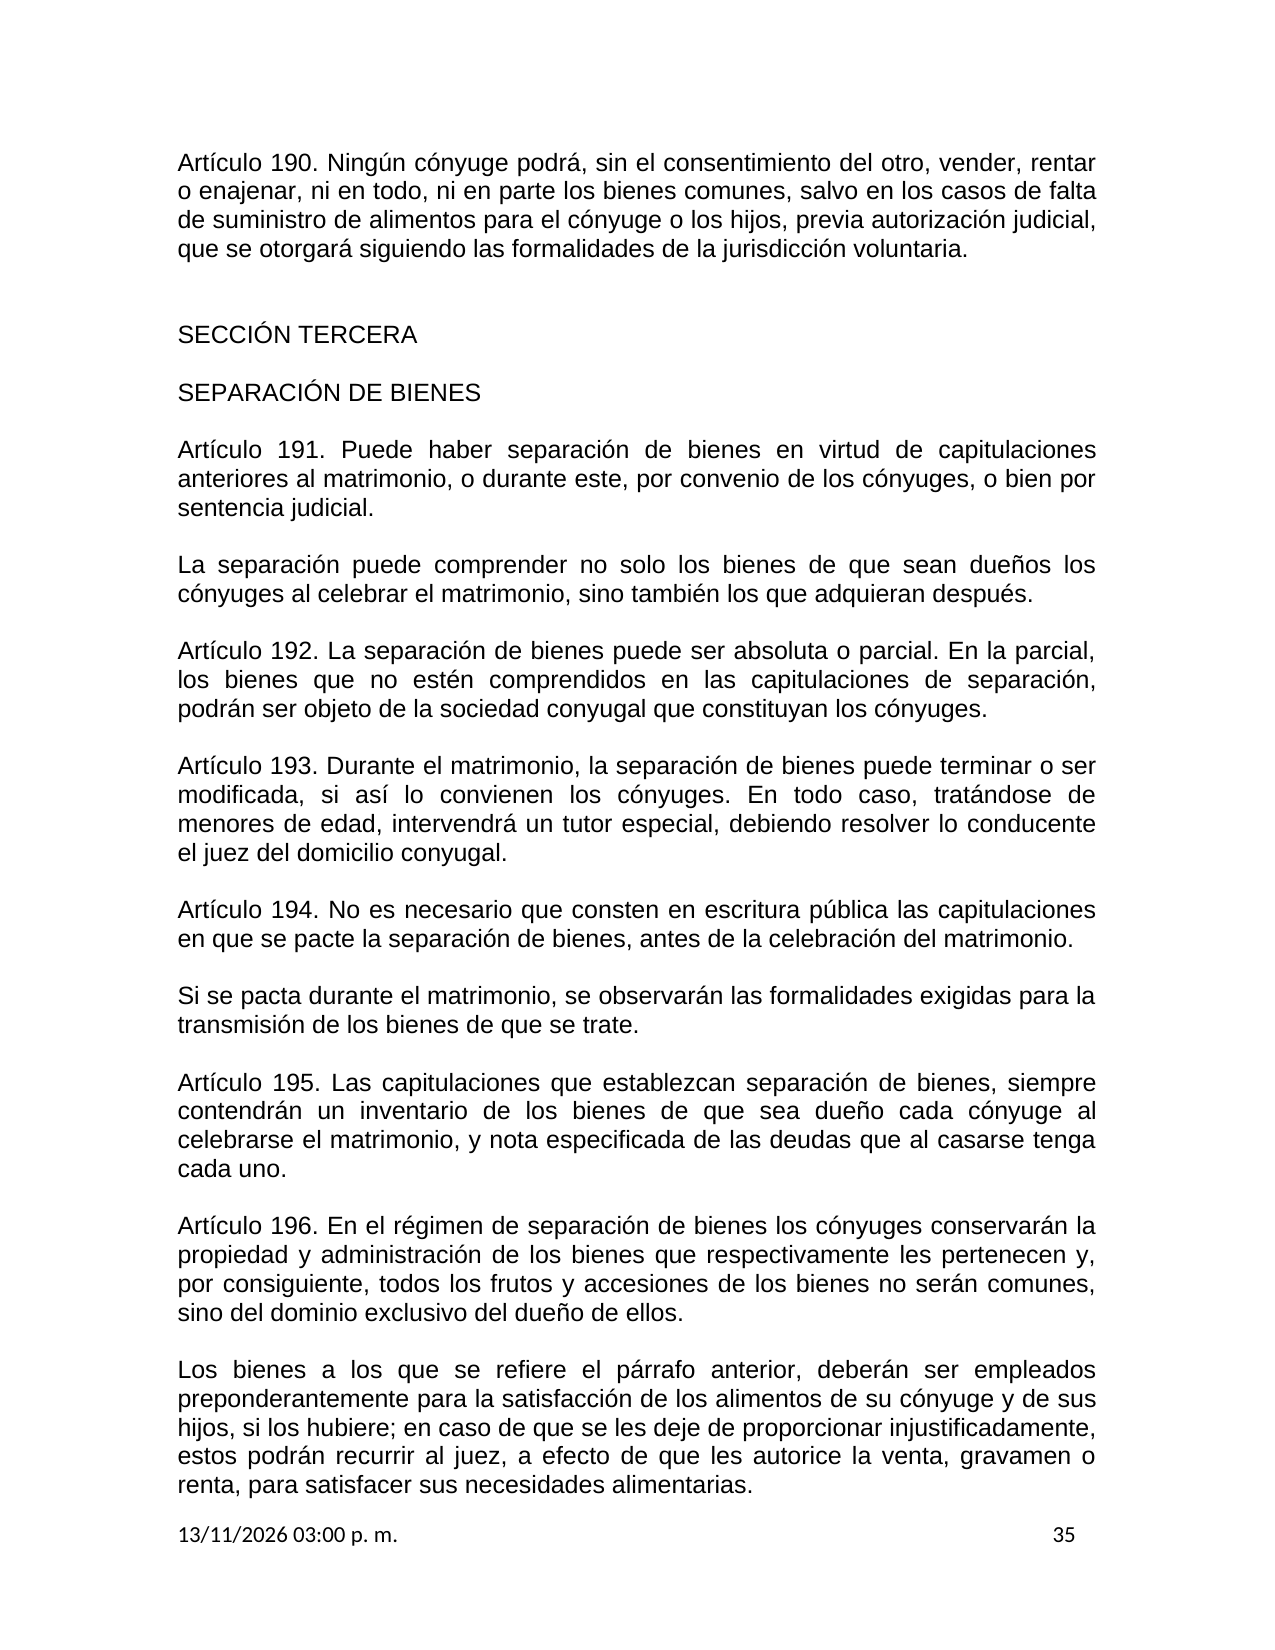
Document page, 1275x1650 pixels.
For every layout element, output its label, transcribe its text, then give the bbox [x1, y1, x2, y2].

text Artículo 195. Las capitulaciones que establezcan separación de bienes, siempre contendrán un inventario de los bienes de que sea dueño cada cónyuge al celebrarse el matrimonio, y nota especificada de las deudas que al casarse tenga cada uno. [177, 1068, 1098, 1183]
text Artículo 194. No es necesario que consten en escritura pública las capitulaciones en que se pacte la separación de bienes, antes de la celebración del matrimonio. [177, 895, 1098, 953]
text La separación puede comprender no solo los bienes de que sean dueños los cónyuges al celebrar el matrimonio, sino también los que adquieran después. [177, 550, 1098, 608]
text Artículo 192. La separación de bienes puede ser absoluta o parcial. En la parcial, los bienes que no estén comprendidos en las capitulaciones de separación, podrán ser objeto de la sociedad conyugal que constituyan los cónyuges. [177, 636, 1098, 723]
text SEPARACIÓN DE BIENES [177, 378, 1098, 406]
text Los bienes a los que se refiere el párrafo anterior, deberán ser empleados preponderantemente para la satisfacción de los alimentos de su cónyuge y de sus hijos, si los hubiere; en caso de que se les deje de proporcionar injustificadamente, estos podrán recurrir al juez, a efecto de que les autorice la venta, gravamen o renta, para satisfacer sus necesidades alimentarias. [177, 1355, 1098, 1499]
text Artículo 190. Ningún cónyuge podrá, sin el consentimiento del otro, vender, rentar o enajenar, ni en todo, ni en parte los bienes comunes, salvo en los casos de falta de suministro de alimentos para el cónyuge o los hijos, previa autorización judicial, que se otorgará siguiendo las formalidades de la jurisdicción voluntaria. [177, 148, 1098, 263]
text Si se pacta durante el matrimonio, se observarán las formalidades exigidas para la transmisión de los bienes de que se trate. [177, 981, 1098, 1039]
text Artículo 196. En el régimen de separación de bienes los cónyuges conservarán la propiedad y administración de los bienes que respectivamente les pertenecen y, por consiguiente, todos los frutos y accesiones de los bienes no serán comunes, sino del dominio exclusivo del dueño de ellos. [177, 1211, 1098, 1326]
text SECCIÓN TERCERA [177, 320, 1098, 349]
text Artículo 193. Durante el matrimonio, la separación de bienes puede terminar o ser modificada, si así lo convienen los cónyuges. En todo caso, tratándose de menores de edad, intervendrá un tutor especial, debiendo resolver lo conducente el juez del domicilio conyugal. [177, 751, 1098, 866]
text Artículo 191. Puede haber separación de bienes en virtud de capitulaciones anteriores al matrimonio, o durante este, por convenio de los cónyuges, o bien por sentencia judicial. [177, 435, 1098, 521]
